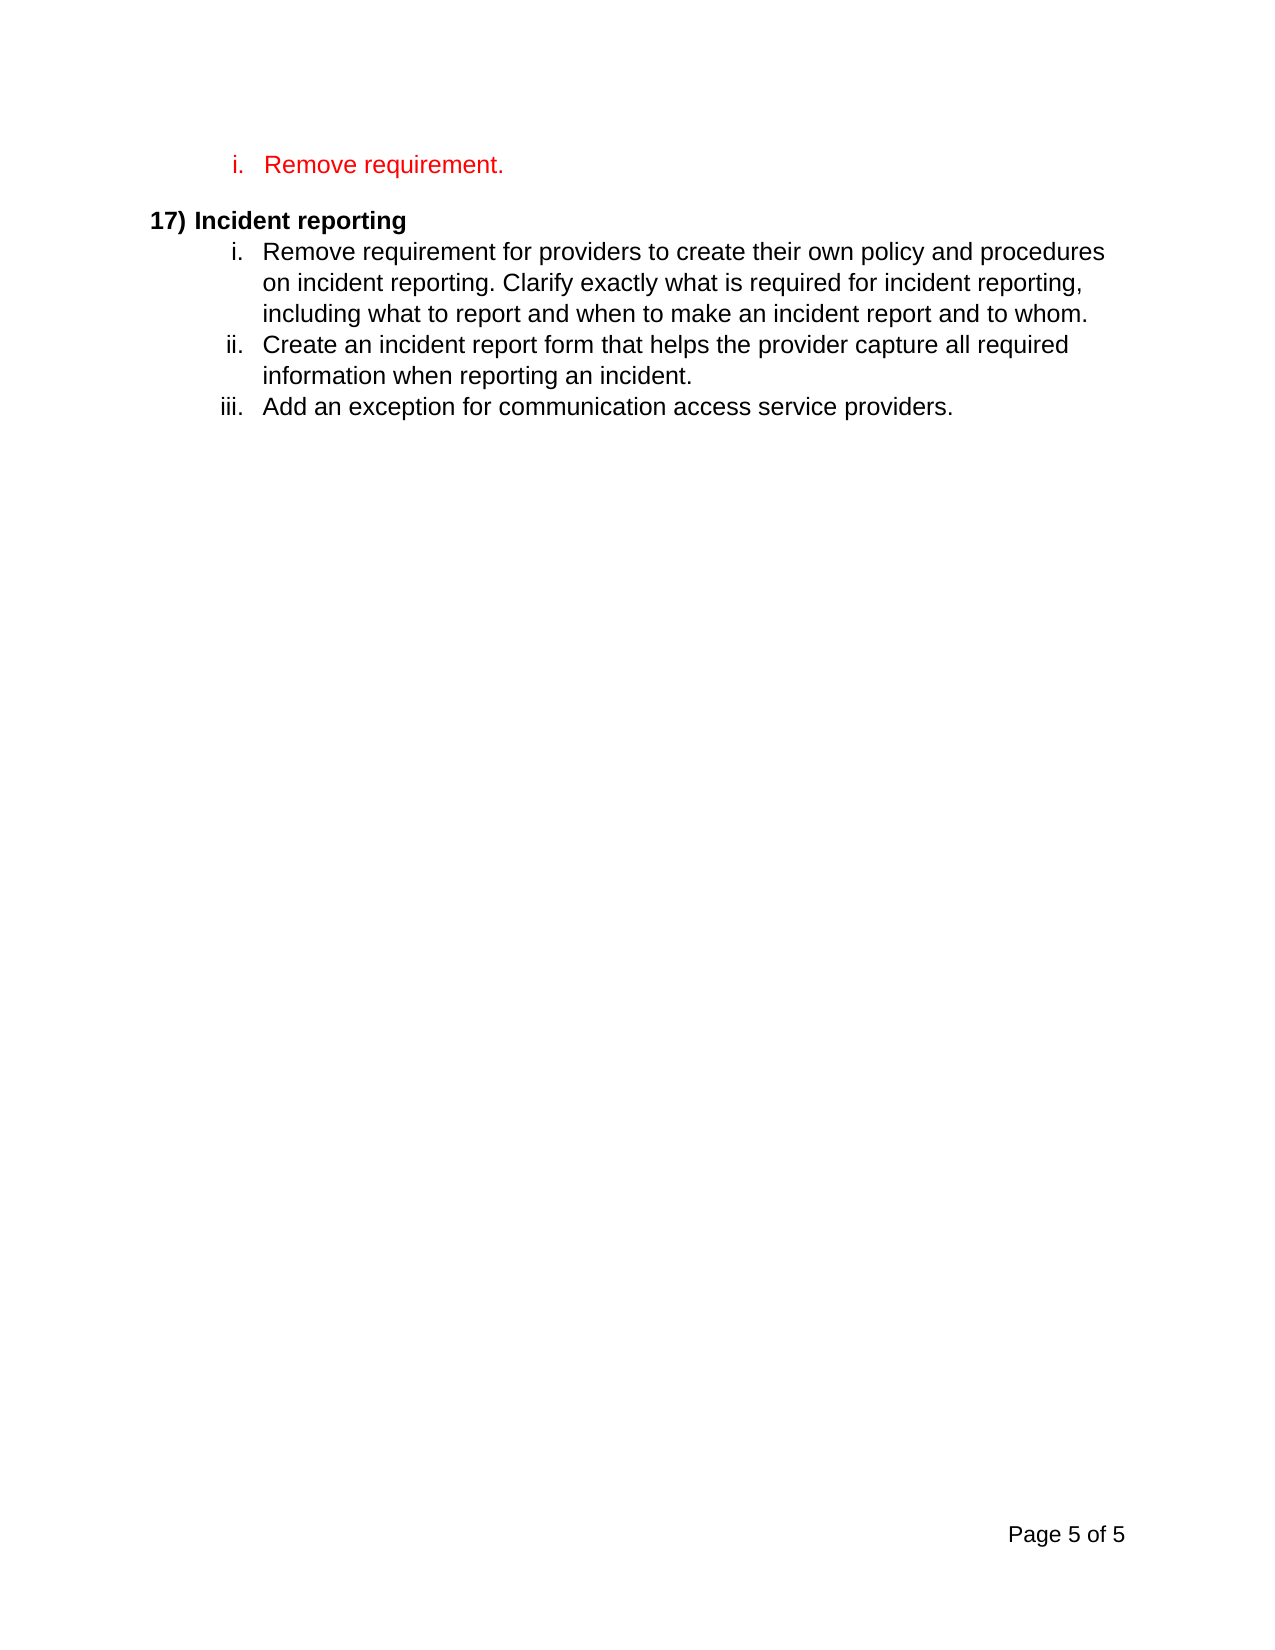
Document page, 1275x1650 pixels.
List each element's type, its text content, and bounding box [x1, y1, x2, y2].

list Remove requirement. [244, 150, 1125, 179]
list Add an exception for communication access service providers. [244, 392, 1125, 421]
list Incident reporting [150, 206, 1125, 235]
list Create an incident report form that helps the provider capture all required information when reporting an incident. [244, 330, 1125, 390]
list Remove requirement for providers to create their own policy and procedures on incident reporting. Clarify exactly what is required for incident reporting, including what to report and when to make an incident report and to whom. [244, 237, 1125, 328]
